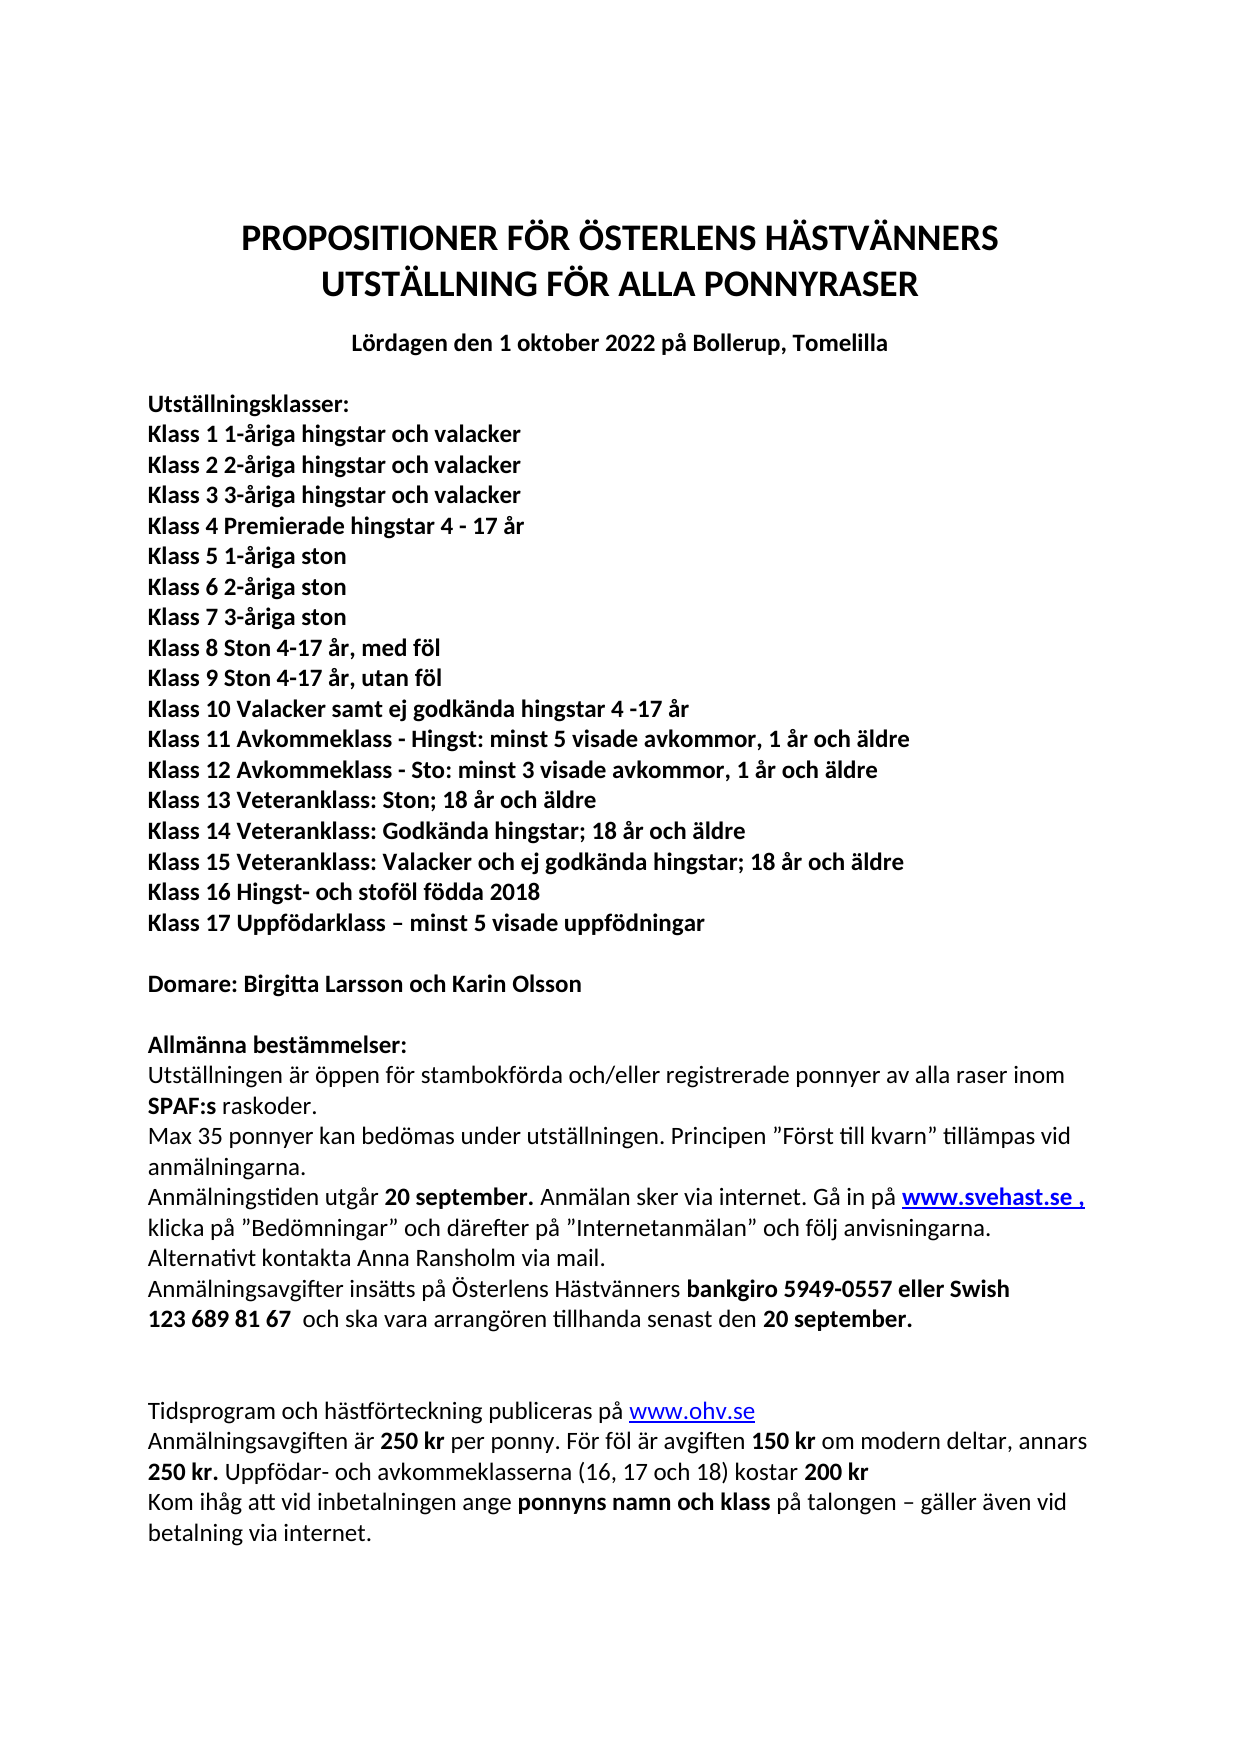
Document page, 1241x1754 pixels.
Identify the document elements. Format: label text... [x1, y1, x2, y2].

list Tidsprogram och hästförteckning publiceras på www.ohv.se [148, 1395, 1093, 1426]
text PROPOSITIONER FÖR ÖSTERLENS HÄSTVÄNNERS UTSTÄLLNING FÖR ALLA PONNYRASER [148, 214, 1093, 306]
text Klass 1 1-åriga hingstar och valacker [148, 418, 1093, 449]
list Anmälningsavgiften är 250 kr per ponny. För föl är avgiften 150 kr om modern deltar, annars 250 kr. Uppfödar- och avkommeklasserna (16, 17 och 18) kostar 200 kr [148, 1426, 1093, 1487]
text Klass 8 Ston 4-17 år, med föl [148, 632, 1093, 662]
list Kom ihåg att vid inbetalningen ange ponnyns namn och klass på talongen – gäller även vid betalning via internet. [148, 1487, 1093, 1548]
text Klass 4 Premierade hingstar 4 - 17 år [148, 510, 1093, 540]
text Klass 10 Valacker samt ej godkända hingstar 4 -17 år [148, 693, 1093, 723]
list Allmänna bestämmelser: [148, 1029, 1093, 1059]
text Klass 11 Avkommeklass - Hingst: minst 5 visade avkommor, 1 år och äldre [148, 723, 1093, 754]
text Klass 13 Veteranklass: Ston; 18 år och äldre [148, 784, 1093, 815]
text Klass 3 3-åriga hingstar och valacker [148, 479, 1093, 510]
text Domare: Birgitta Larsson och Karin Olsson [148, 968, 1093, 998]
text Klass 15 Veteranklass: Valacker och ej godkända hingstar; 18 år och äldre [148, 846, 1093, 876]
list Max 35 ponnyer kan bedömas under utställningen. Principen ”Först till kvarn” tillämpas vid anmälningarna. [148, 1120, 1093, 1181]
list Anmälningstiden utgår 20 september. Anmälan sker via internet. Gå in på www.svehast.se , klicka på ”Bedömningar” och därefter på ”Internetanmälan” och följ anvisningarna. Alternativt kontakta Anna Ransholm via mail. [148, 1181, 1093, 1273]
text Klass 9 Ston 4-17 år, utan föl [148, 662, 1093, 693]
text Klass 16 Hingst- och stoföl födda 2018 [148, 876, 1093, 907]
text Lördagen den 1 oktober 2022 på Bollerup, Tomelilla [148, 327, 1093, 357]
text Klass 7 3-åriga ston [148, 601, 1093, 632]
text Klass 6 2-åriga ston [148, 571, 1093, 601]
text Utställningsklasser: [148, 388, 1093, 418]
text Klass 5 1-åriga ston [148, 540, 1093, 571]
text Klass 17 Uppfödarklass – minst 5 visade uppfödningar [148, 907, 1093, 937]
text Klass 12 Avkommeklass - Sto: minst 3 visade avkommor, 1 år och äldre [148, 754, 1093, 784]
text Klass 2 2-åriga hingstar och valacker [148, 449, 1093, 479]
text Klass 14 Veteranklass: Godkända hingstar; 18 år och äldre [148, 815, 1093, 846]
list Utställningen är öppen för stambokförda och/eller registrerade ponnyer av alla raser inom SPAF:s raskoder. [148, 1059, 1093, 1120]
list Anmälningsavgifter insätts på Österlens Hästvänners bankgiro 5949-0557 eller Swish 123 689 81 67 och ska vara arrangören tillhanda senast den 20 september. [148, 1273, 1093, 1334]
